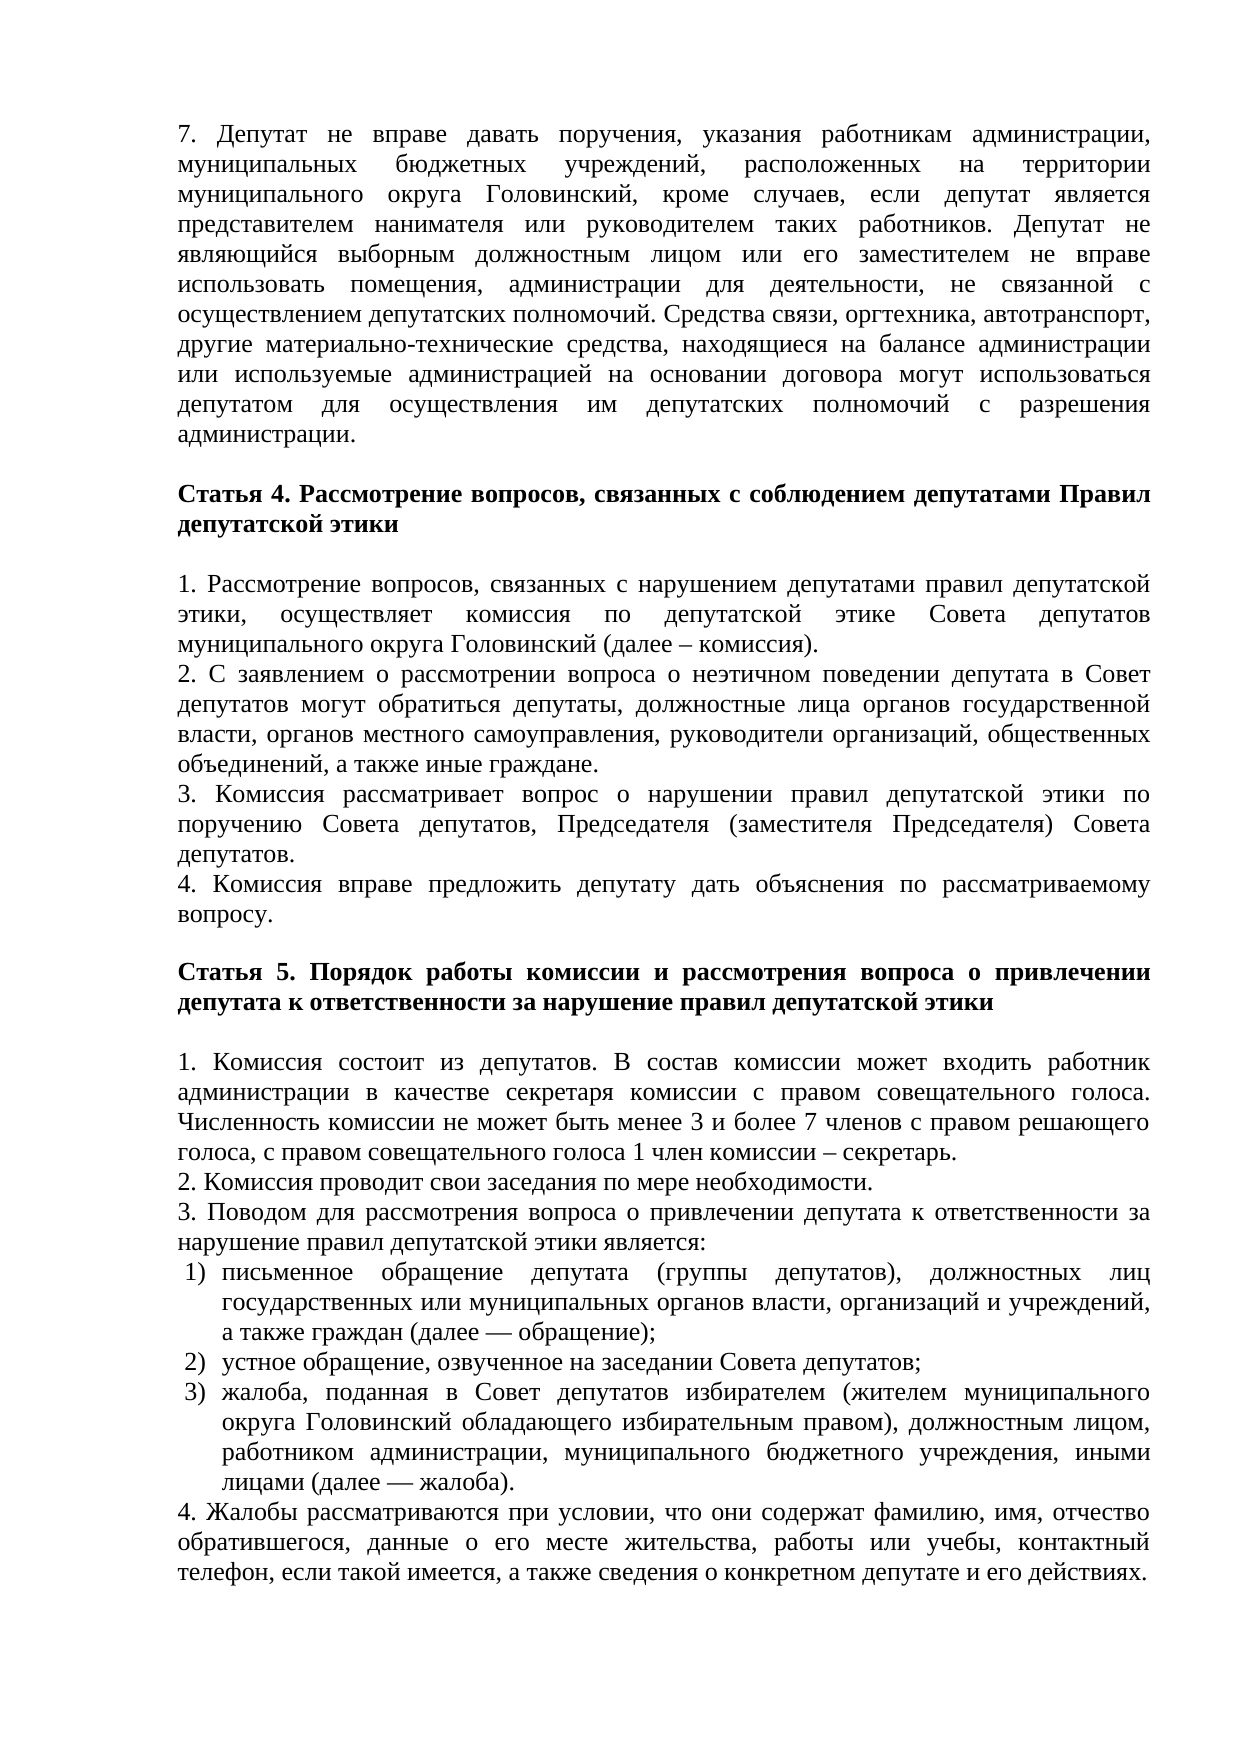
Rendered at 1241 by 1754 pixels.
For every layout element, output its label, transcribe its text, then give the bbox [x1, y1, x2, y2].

text 1. Комиссия состоит из депутатов. В состав комиссии может входить работник администрации в качестве секретаря комиссии с правом совещательного голоса. Численность комиссии не может быть менее 3 и более 7 членов с правом решающего голоса, с правом совещательного голоса 1 член комиссии – секретарь. [177, 1046, 1152, 1166]
text 3. Комиссия рассматривает вопрос о нарушении правил депутатской этики по поручению Совета депутатов, Председателя (заместителя Председателя) Совета депутатов. [177, 778, 1152, 868]
list жалоба, поданная в Совет депутатов избирателем (жителем муниципального округа Головинский обладающего избирательным правом), должностным лицом, работником администрации, муниципального бюджетного учреждения, иными лицами (далее — жалоба). [184, 1376, 1152, 1496]
text 2. Комиссия проводит свои заседания по мере необходимости. [177, 1166, 1152, 1196]
text 3. Поводом для рассмотрения вопроса о привлечении депутата к ответственности за нарушение правил депутатской этики является: [177, 1196, 1152, 1256]
text 2. С заявлением о рассмотрении вопроса о неэтичном поведении депутата в Совет депутатов могут обратиться депутаты, должностные лица органов государственной власти, органов местного самоуправления, руководители организаций, общественных объединений, а также иные граждане. [177, 658, 1152, 778]
text Статья 4. Рассмотрение вопросов, связанных с соблюдением депутатами Правил депутатской этики [177, 478, 1152, 538]
text Статья 5. Порядок работы комиссии и рассмотрения вопроса о привлечении депутата к ответственности за нарушение правил депутатской этики [177, 956, 1152, 1016]
text 7. Депутат не вправе давать поручения, указания работникам администрации, муниципальных бюджетных учреждений, расположенных на территории муниципального округа Головинский, кроме случаев, если депутат является представителем нанимателя или руководителем таких работников. Депутат не являющийся выборным должностным лицом или его заместителем не вправе использовать помещения, администрации для деятельности, не связанной с осуществлением депутатских полномочий. Средства связи, оргтехника, автотранспорт, другие материально-технические средства, находящиеся на балансе администрации или используемые администрацией на основании договора могут использоваться депутатом для осуществления им депутатских полномочий с разрешения администрации. [177, 118, 1152, 448]
text 4. Жалобы рассматриваются при условии, что они содержат фамилию, имя, отчество обратившегося, данные о его месте жительства, работы или учебы, контактный телефон, если такой имеется, а также сведения о конкретном депутате и его действиях. [177, 1496, 1152, 1586]
text 1. Рассмотрение вопросов, связанных с нарушением депутатами правил депутатской этики, осуществляет комиссия по депутатской этике Совета депутатов муниципального округа Головинский (далее – комиссия). [177, 568, 1152, 658]
list письменное обращение депутата (группы депутатов), должностных лиц государственных или муниципальных органов власти, организаций и учреждений, а также граждан (далее — обращение); [184, 1256, 1152, 1346]
text 4. Комиссия вправе предложить депутату дать объяснения по рассматриваемому вопросу. [177, 868, 1152, 956]
list устное обращение, озвученное на заседании Совета депутатов; [184, 1346, 1152, 1376]
